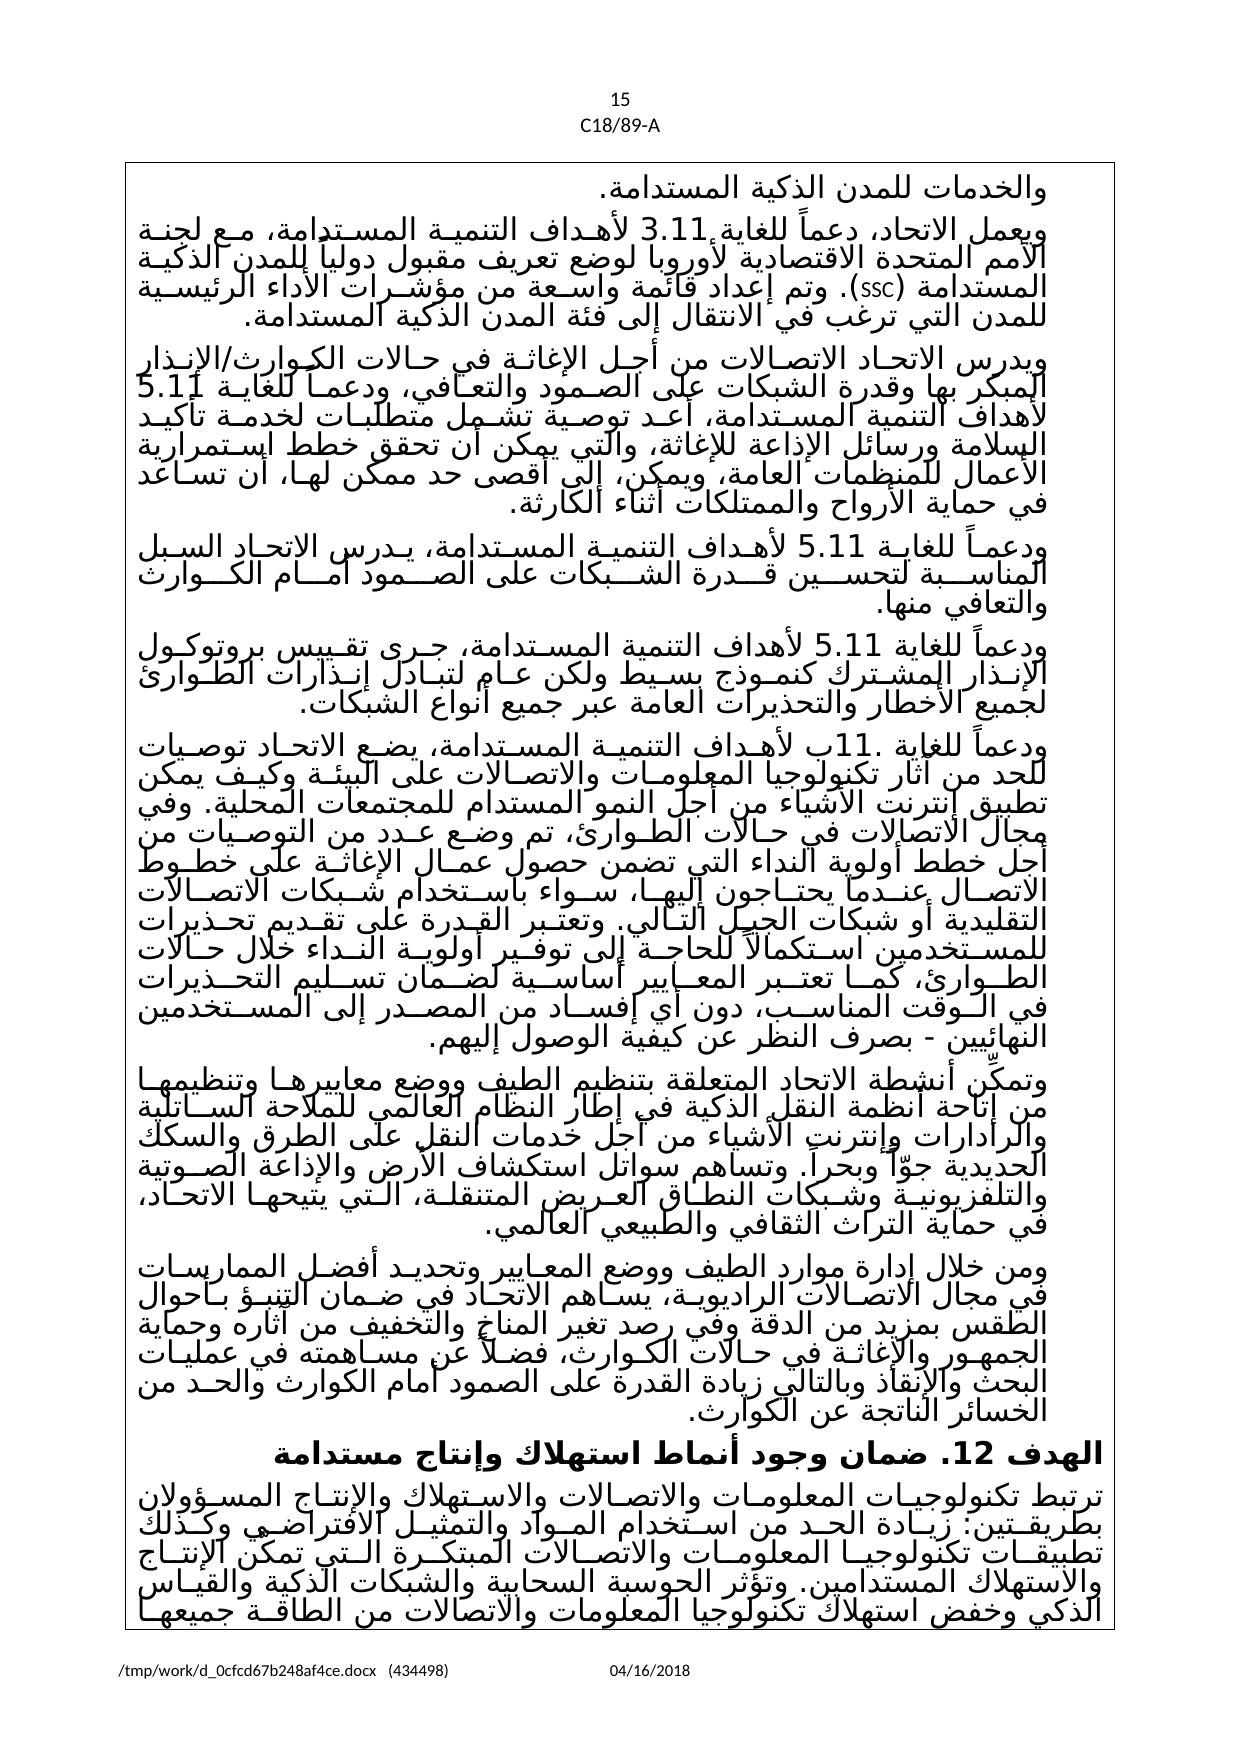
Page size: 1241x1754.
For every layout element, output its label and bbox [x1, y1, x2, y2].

table_header [126, 163, 1114, 1600]
